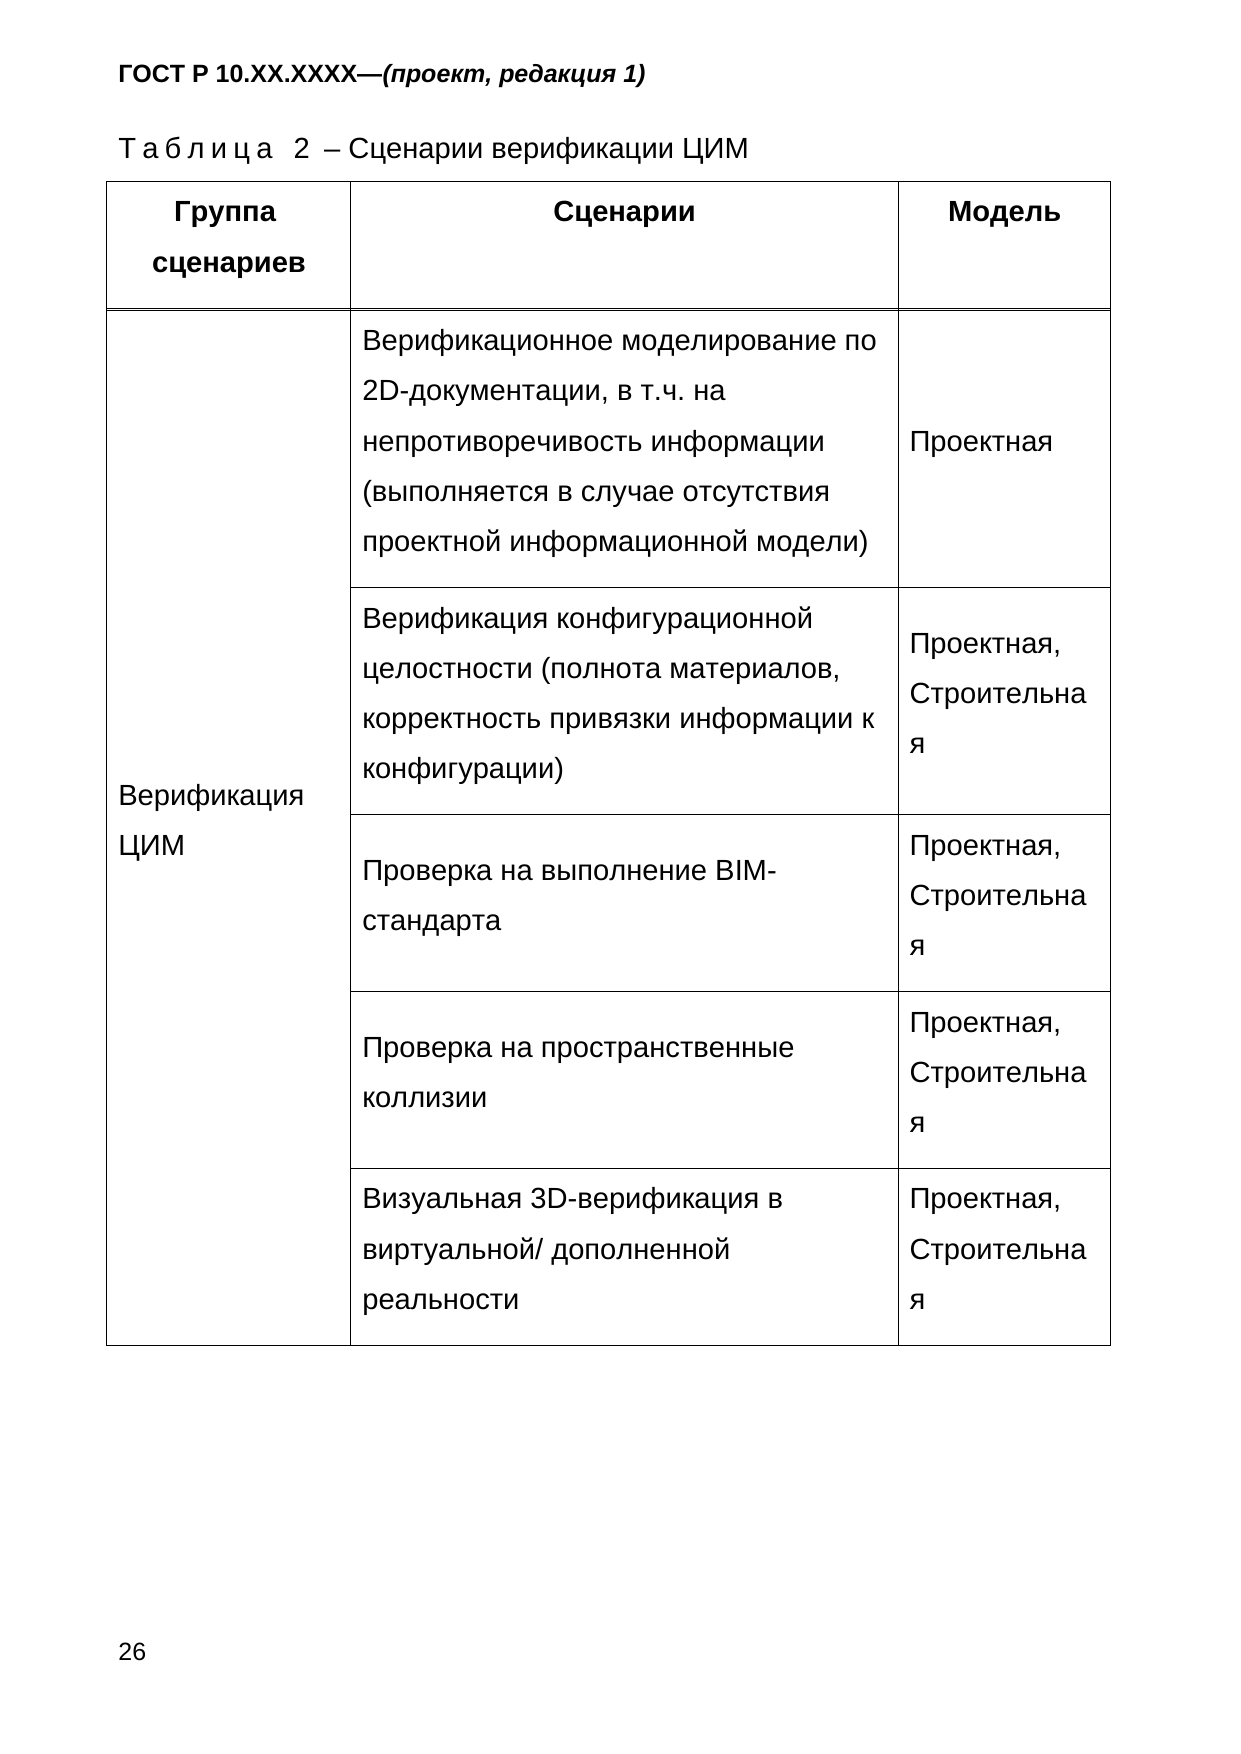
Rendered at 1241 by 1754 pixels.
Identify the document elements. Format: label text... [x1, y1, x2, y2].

table_cell Проектная, Строительная [899, 588, 1110, 814]
table_cell Верификационное моделирование по 2D-документации, в т.ч. на непротиворечивость информации (выполняется в случае отсутствия проектной информационной модели) [351, 311, 898, 587]
table_cell Визуальная 3D-верификация в виртуальной/ дополненной реальности [351, 1169, 898, 1345]
table_cell Проектная, Строительная [899, 815, 1110, 991]
text Таблица 2 – Сценарии верификации ЦИМ [118, 131, 1122, 164]
table_cell Верификация конфигурационной целостности (полнота материалов, корректность привязки информации к конфигурации) [351, 588, 898, 814]
table_cell Проверка на пространственные коллизии [351, 992, 898, 1168]
table_cell Проверка на выполнение BIM-стандарта [351, 815, 898, 991]
table_header Модель [899, 182, 1110, 307]
table_cell Верификация ЦИМ [107, 311, 350, 1345]
table_header Сценарии [351, 182, 898, 307]
table_cell Проектная, Строительная [899, 992, 1110, 1168]
table_cell Проектная [899, 311, 1110, 587]
table_header Группа сценариев [107, 182, 350, 307]
table_cell Проектная, Строительная [899, 1169, 1110, 1345]
